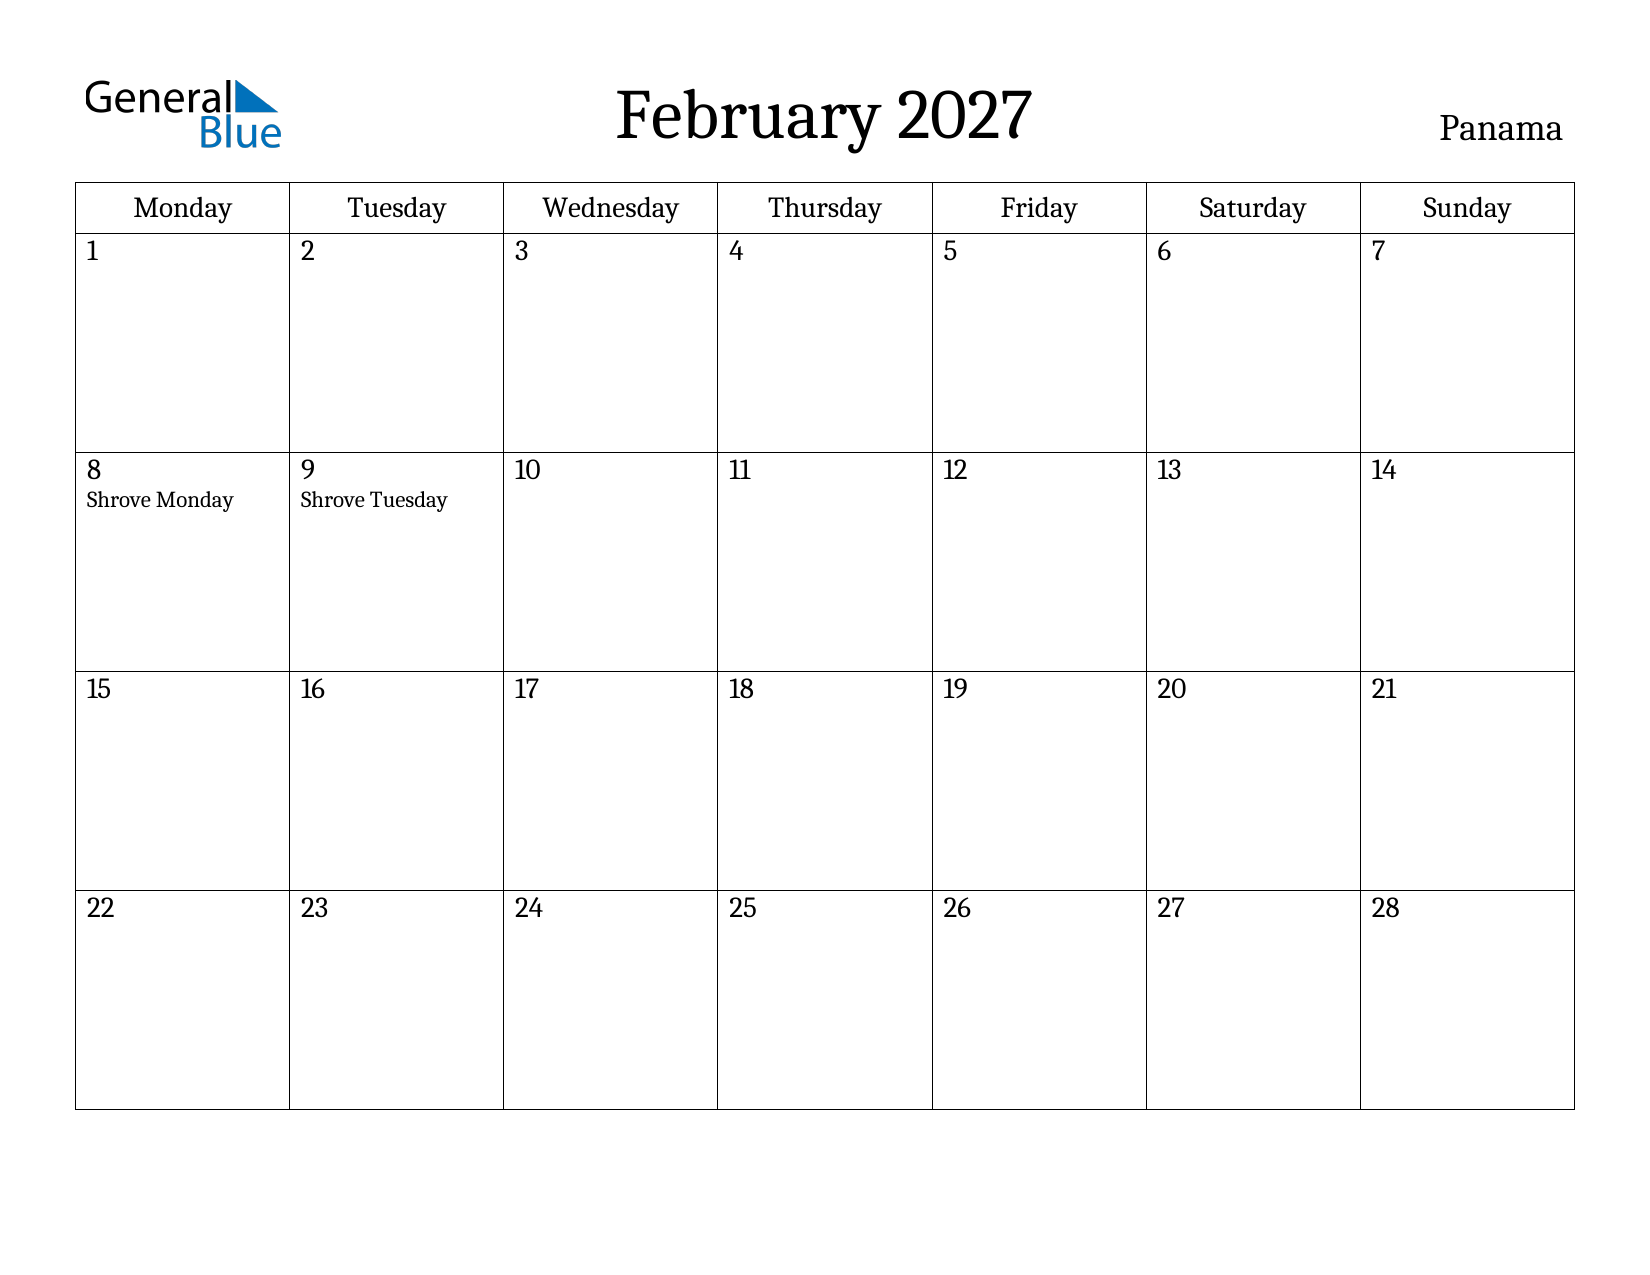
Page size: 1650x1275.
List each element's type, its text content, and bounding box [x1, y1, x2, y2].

table_cell 20 [1147, 672, 1360, 705]
table_cell 6 [1147, 234, 1360, 267]
table_cell [504, 486, 717, 671]
table_cell [504, 705, 717, 890]
table_cell Thursday [718, 183, 932, 233]
table_cell [1147, 705, 1360, 890]
table_cell [76, 267, 289, 452]
table_cell [933, 924, 1146, 1109]
table_cell [718, 267, 932, 452]
table_cell [290, 705, 503, 890]
table_cell 28 [1361, 891, 1574, 924]
table_cell Friday [933, 183, 1146, 233]
table_cell 4 [718, 234, 932, 267]
table_cell [1147, 486, 1360, 671]
table_cell [933, 705, 1146, 890]
table_cell [1361, 267, 1574, 452]
table_cell 23 [290, 891, 503, 924]
table_cell Shrove Monday [76, 486, 289, 671]
table_cell [718, 486, 932, 671]
table_cell 18 [718, 672, 932, 705]
table_cell 14 [1361, 453, 1574, 486]
table_cell [1361, 705, 1574, 890]
table_cell Saturday [1147, 183, 1360, 233]
table_cell 9 [290, 453, 503, 486]
table_cell [933, 267, 1146, 452]
table_cell [933, 486, 1146, 671]
table_cell 16 [290, 672, 503, 705]
table_cell 15 [76, 672, 289, 705]
table_cell [76, 705, 289, 890]
table_cell 1 [76, 234, 289, 267]
table_cell 7 [1361, 234, 1574, 267]
table_cell Sunday [1361, 183, 1574, 233]
table_cell 22 [76, 891, 289, 924]
table_cell 24 [504, 891, 717, 924]
table_cell [290, 924, 503, 1109]
table_cell [718, 924, 932, 1109]
table_cell 27 [1147, 891, 1360, 924]
table_cell Shrove Tuesday [290, 486, 503, 671]
table_header Panama [1146, 75, 1574, 182]
table_cell [290, 267, 503, 452]
table_cell [504, 924, 717, 1109]
table_cell Monday [76, 183, 289, 233]
table_cell 12 [933, 453, 1146, 486]
table_header February 2027 [504, 75, 1146, 182]
table_cell 2 [290, 234, 503, 267]
table_cell [718, 705, 932, 890]
table_cell Wednesday [504, 183, 717, 233]
table_cell 5 [933, 234, 1146, 267]
table_cell 10 [504, 453, 717, 486]
table_cell 8 [76, 453, 289, 486]
table_cell [76, 924, 289, 1109]
table_cell 19 [933, 672, 1146, 705]
table_cell 17 [504, 672, 717, 705]
table_cell [1147, 267, 1360, 452]
table_cell 13 [1147, 453, 1360, 486]
table_cell 25 [718, 891, 932, 924]
table_cell Tuesday [290, 183, 503, 233]
table_cell [1361, 924, 1574, 1109]
table_cell 21 [1361, 672, 1574, 705]
table_cell [504, 267, 717, 452]
table_cell 11 [718, 453, 932, 486]
table_cell [1147, 924, 1360, 1109]
table_cell 3 [504, 234, 717, 267]
table_cell 26 [933, 891, 1146, 924]
picture [86, 80, 281, 148]
table_cell [1361, 486, 1574, 671]
table_header [76, 75, 503, 182]
